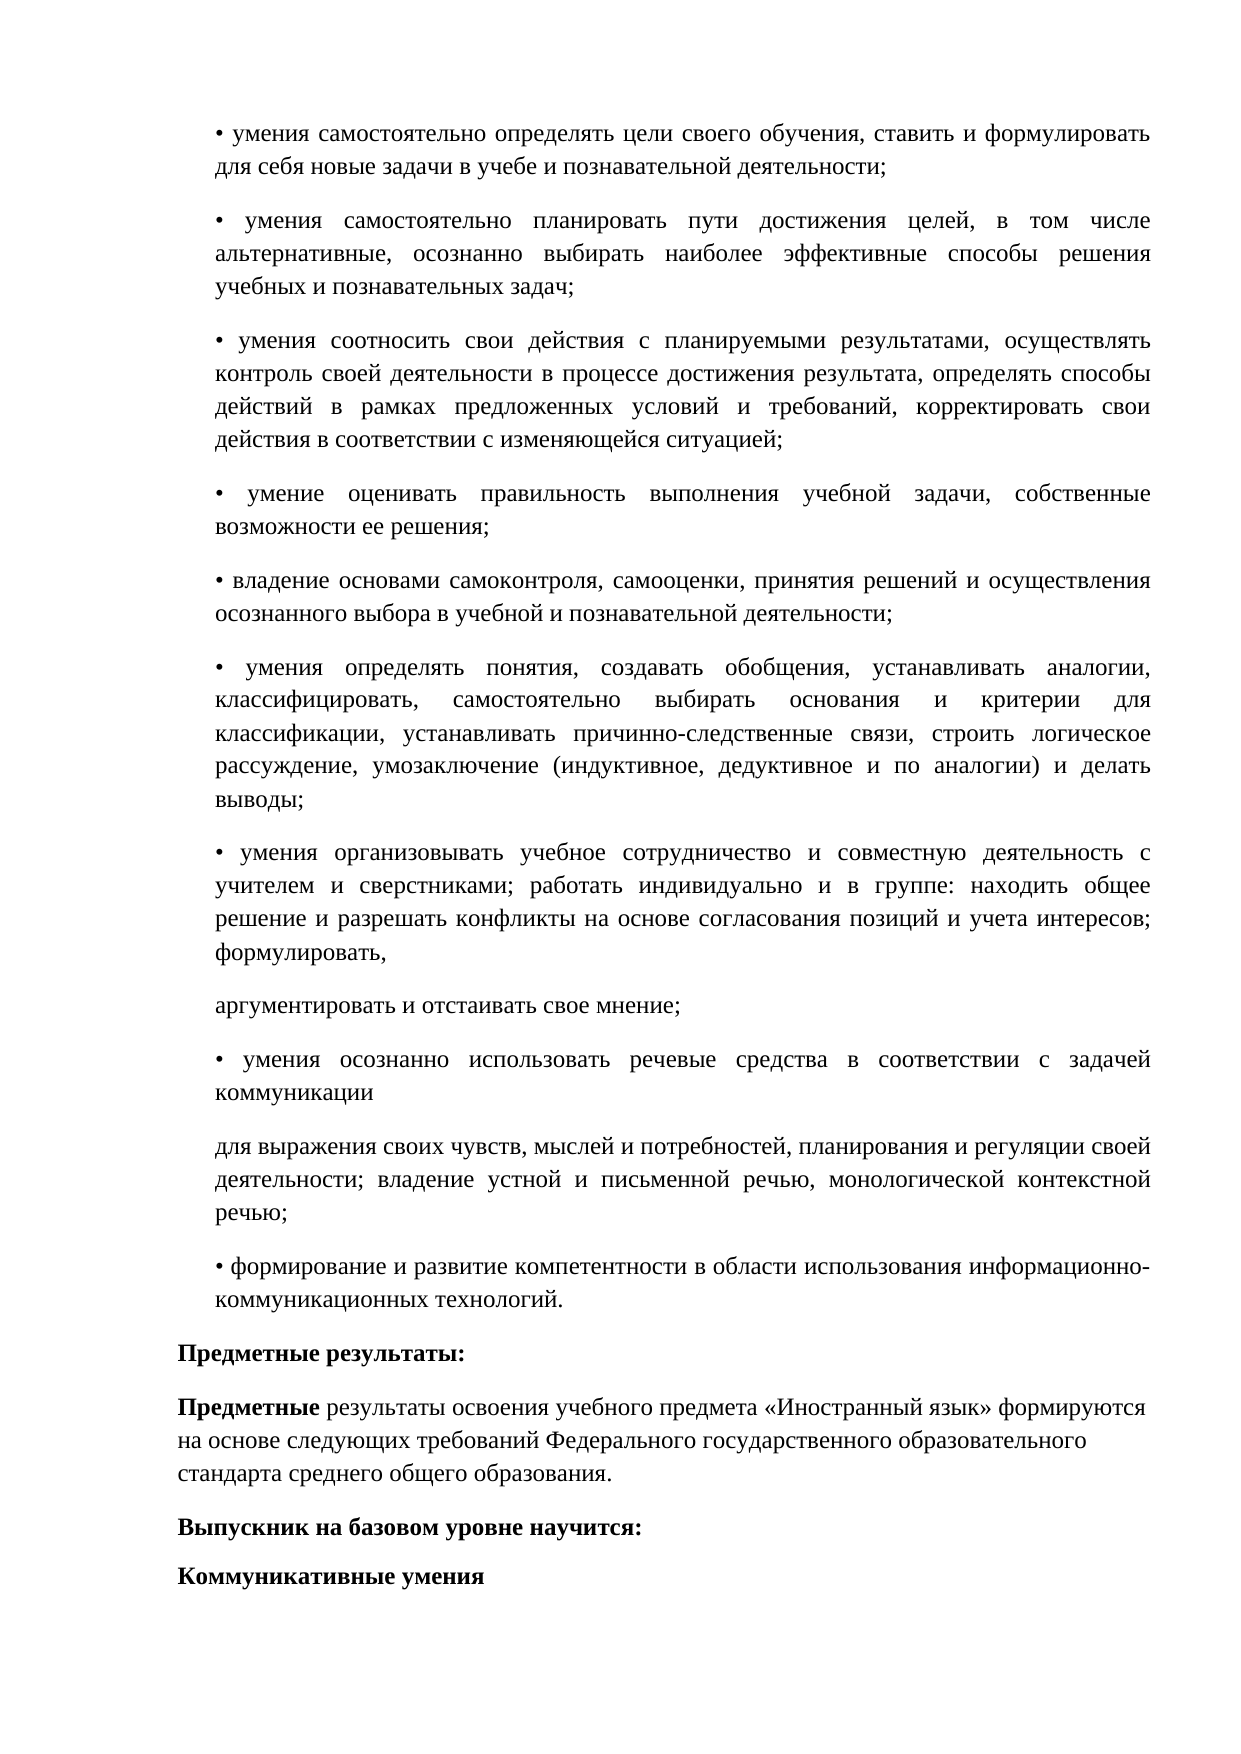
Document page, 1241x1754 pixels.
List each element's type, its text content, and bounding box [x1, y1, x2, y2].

text • умения самостоятельно определять цели своего обучения, ставить и формулировать для себя новые задачи в учебе и познавательной деятельности; [215, 118, 1152, 180]
text • умения самостоятельно планировать пути достижения целей, в том числе альтернативные, осознанно выбирать наиболее эффективные способы решения учебных и познавательных задач; [215, 205, 1152, 300]
text • умение оценивать правильность выполнения учебной задачи, собственные возможности ее решения; [215, 478, 1152, 539]
text Коммуникативные умения [177, 1561, 1152, 1590]
text Выпускник на базовом уровне научится: [177, 1512, 1152, 1540]
text Предметные результаты: [177, 1338, 1152, 1367]
text • формирование и развитие компетентности в области использования информационно-коммуникационных технологий. [215, 1251, 1152, 1313]
text Предметные результаты освоения учебного предмета «Иностранный язык» формируются на основе следующих требований Федерального государственного образовательного стандарта среднего общего образования. [177, 1392, 1152, 1487]
text • умения соотносить свои действия с планируемыми результатами, осуществлять контроль своей деятельности в процессе достижения результата, определять способы действий в рамках предложенных условий и требований, корректировать свои действия в соответствии с изменяющейся ситуацией; [215, 325, 1152, 453]
text • умения определять понятия, создавать обобщения, устанавливать аналогии, классифицировать, самостоятельно выбирать основания и критерии для классификации, устанавливать причинно-следственные связи, строить логическое рассуждение, умозаключение (индуктивное, дедуктивное и по аналогии) и делать выводы; [215, 652, 1152, 812]
text для выражения своих чувств, мыслей и потребностей, планирования и регуляции своей деятельности; владение устной и письменной речью, монологической контекстной речью; [215, 1131, 1152, 1226]
text • умения организовывать учебное сотрудничество и совместную деятельность с учителем и сверстниками; работать индивидуально и в группе: находить общее решение и разрешать конфликты на основе согласования позиций и учета интересов; формулировать, [215, 837, 1152, 965]
text аргументировать и отстаивать свое мнение; [215, 990, 1152, 1019]
text • владение основами самоконтроля, самооценки, принятия решений и осуществления осознанного выбора в учебной и познавательной деятельности; [215, 565, 1152, 626]
text • умения осознанно использовать речевые средства в соответствии с задачей коммуникации [215, 1044, 1152, 1106]
